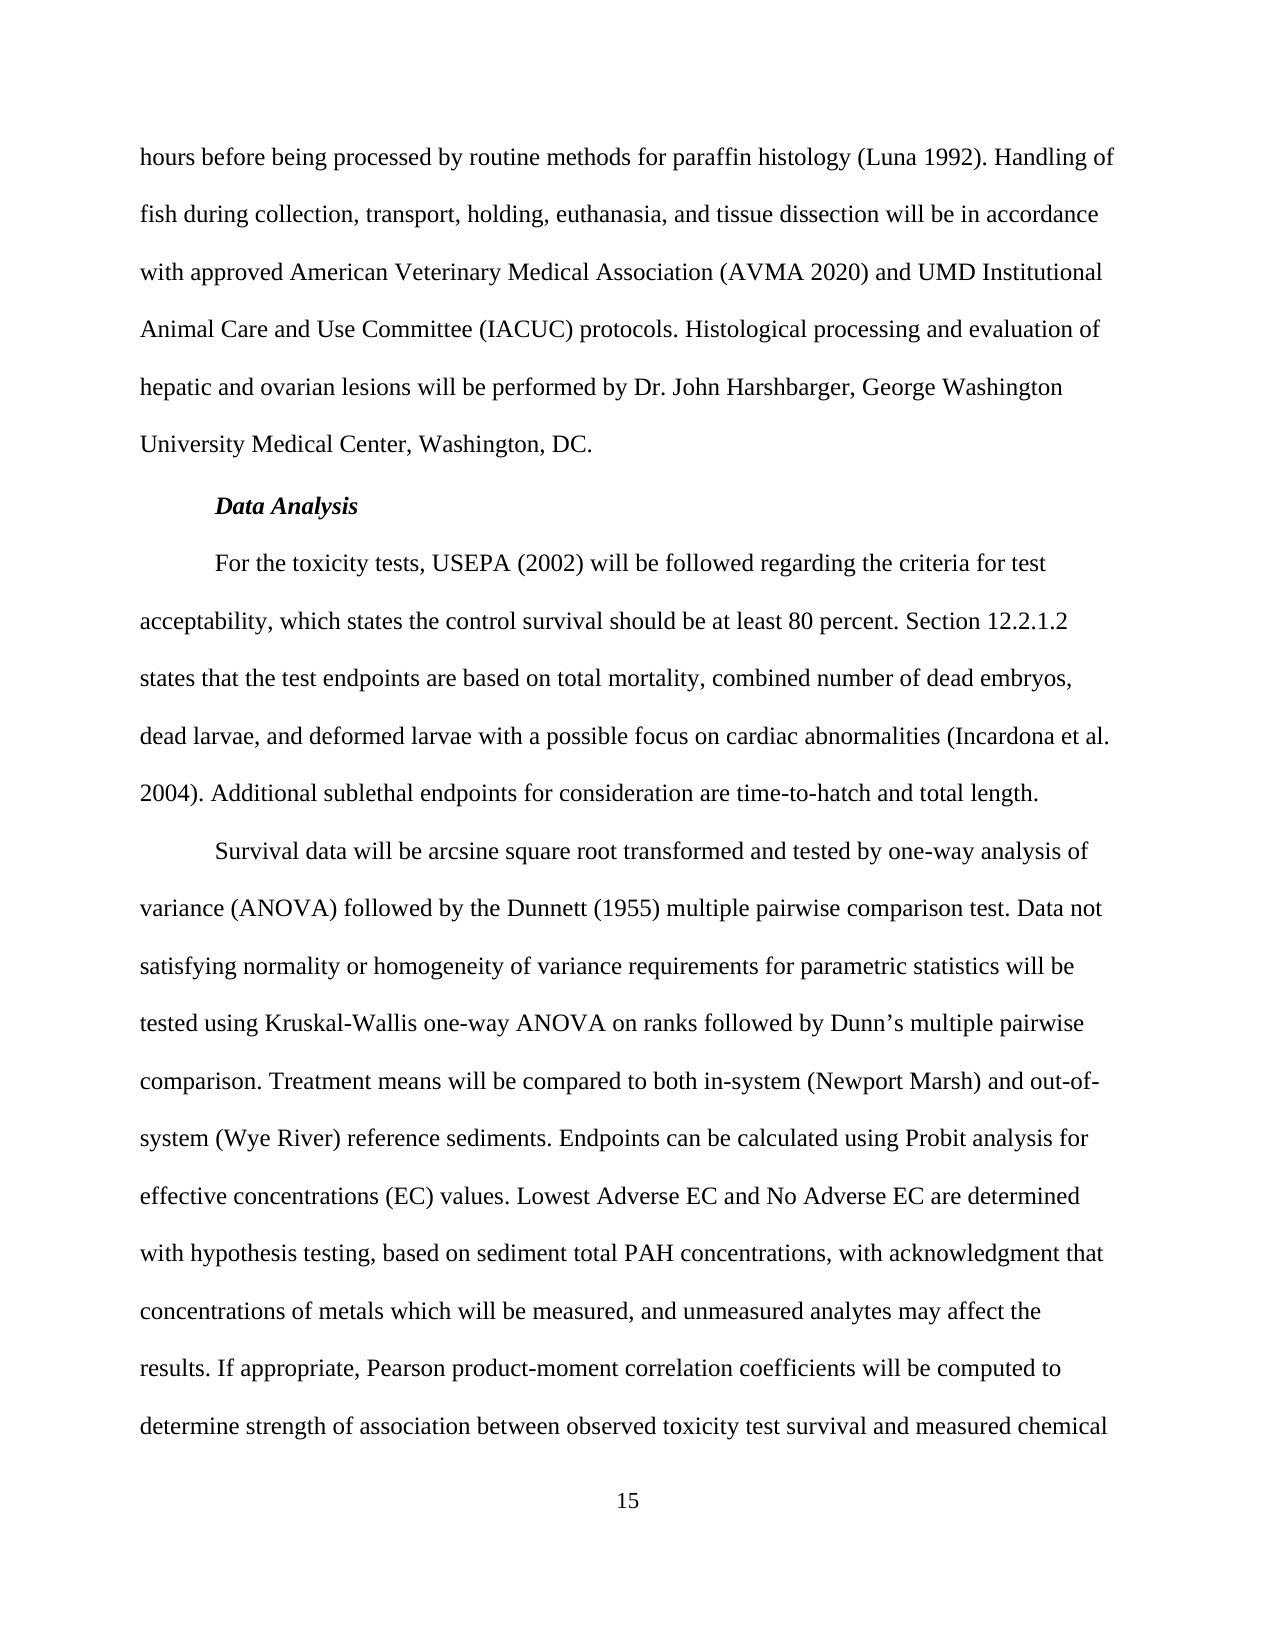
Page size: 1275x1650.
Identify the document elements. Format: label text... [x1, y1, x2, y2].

text For the toxicity tests, USEPA (2002) will be followed regarding the criteria for test acceptability, which states the control survival should be at least 80 percent. Section 12.2.1.2 states that the test endpoints are based on total mortality, combined number of dead embryos, dead larvae, and deformed larvae with a possible focus on cardiac abnormalities (Incardona et al. 2004). Additional sublethal endpoints for consideration are time-to-hatch and total length. [139, 548, 1114, 807]
subtitle Data Analysis [139, 491, 1116, 519]
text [139, 836, 1114, 1439]
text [139, 142, 1114, 458]
